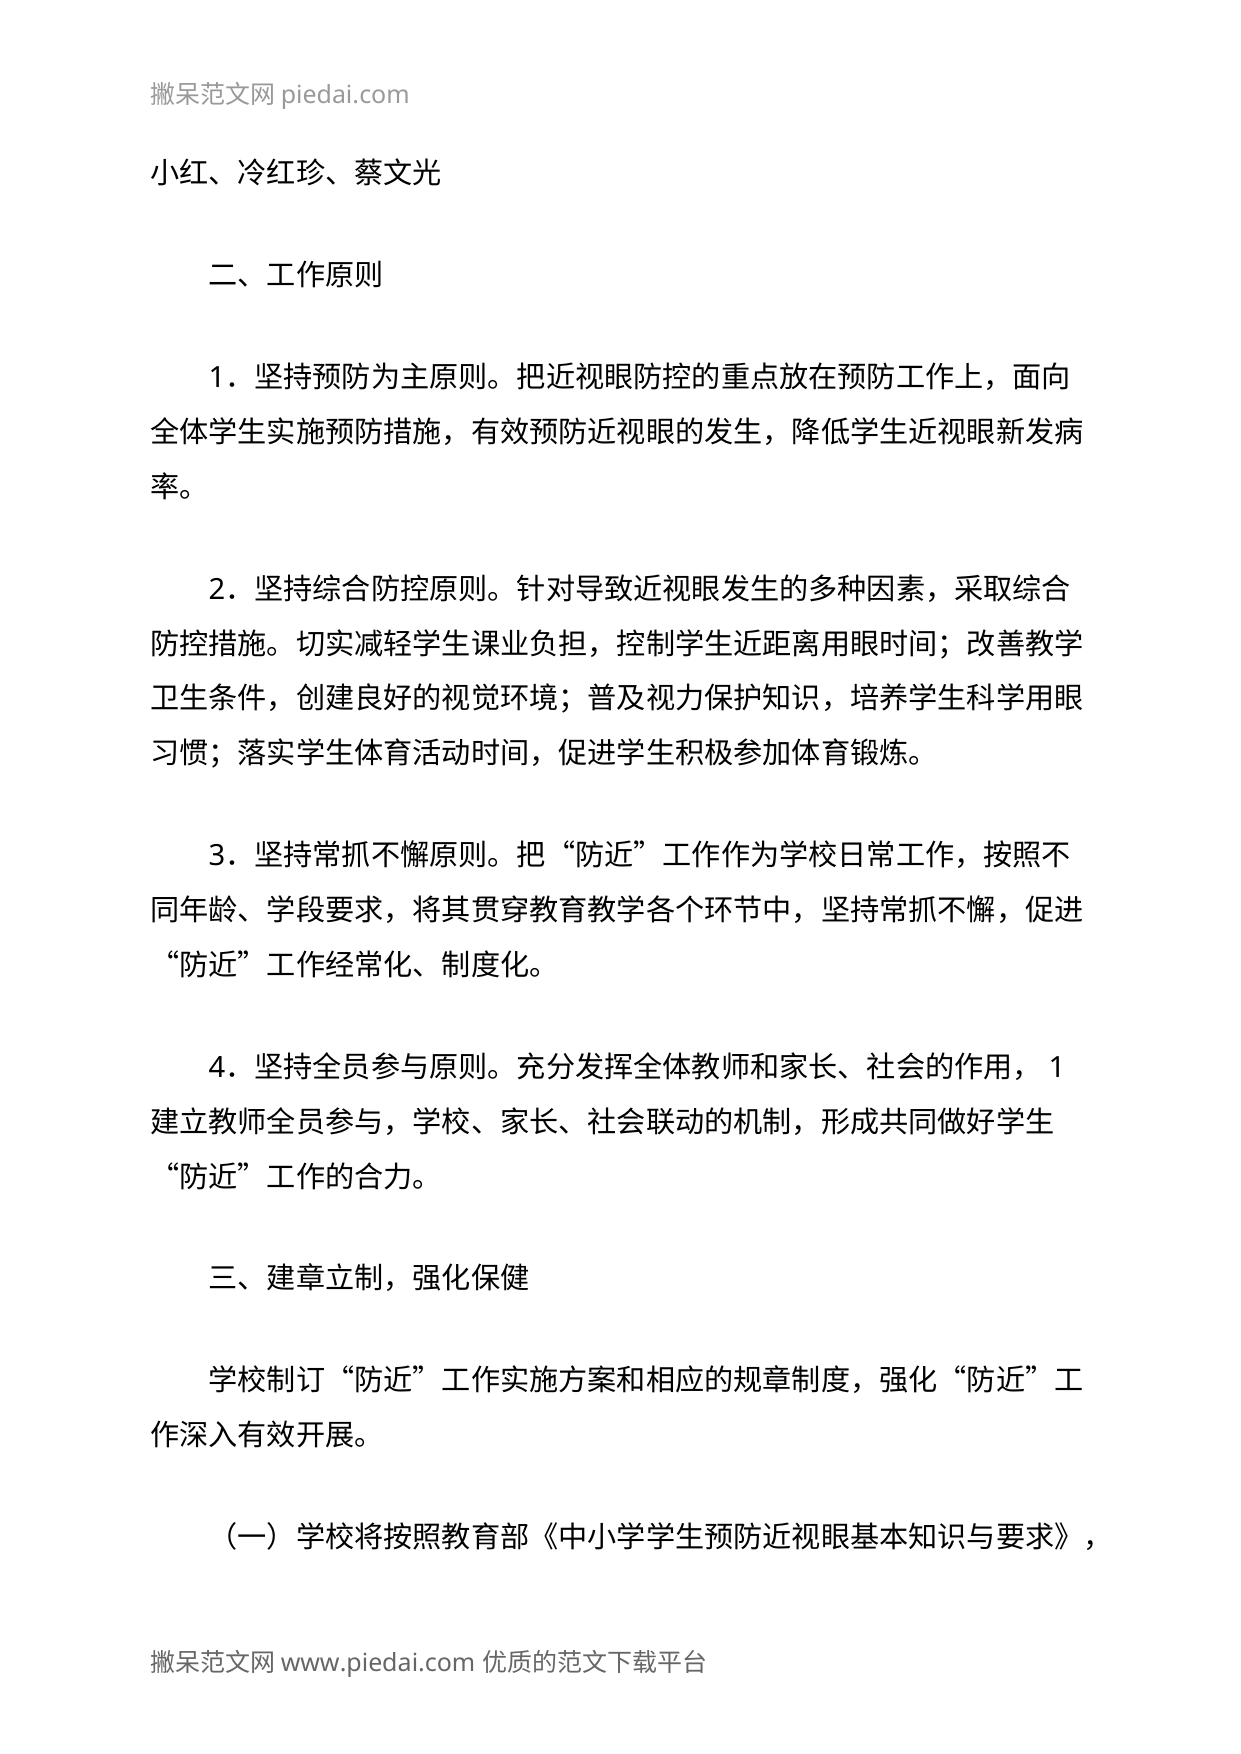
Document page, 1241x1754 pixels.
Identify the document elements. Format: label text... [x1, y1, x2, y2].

text 2．坚持综合防控原则。针对导致近视眼发生的多种因素，采取综合防控措施。切实减轻学生课业负担，控制学生近距离用眼时间；改善教学卫生条件，创建良好的视觉环境；普及视力保护知识，培养学生科学用眼习惯；落实学生体育活动时间，促进学生积极参加体育锻炼。 [150, 565, 1090, 772]
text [150, 1513, 1090, 1556]
text 4．坚持全员参与原则。充分发挥全体教师和家长、社会的作用， 1 建立教师全员参与，学校、家长、社会联动的机制，形成共同做好学生“防近”工作的合力。 [150, 1043, 1090, 1196]
text 学校制订“防近”工作实施方案和相应的规章制度，强化“防近”工作深入有效开展。 [150, 1357, 1090, 1454]
text 1．坚持预防为主原则。把近视眼防控的重点放在预防工作上，面向全体学生实施预防措施，有效预防近视眼的发生，降低学生近视眼新发病率。 [150, 353, 1090, 506]
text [150, 150, 1090, 192]
text 二、工作原则 [150, 252, 1090, 294]
text 三、建章立制，强化保健 [150, 1255, 1090, 1297]
text 3．坚持常抓不懈原则。把“防近”工作作为学校日常工作，按照不同年龄、学段要求，将其贯穿教育教学各个环节中，坚持常抓不懈，促进“防近”工作经常化、制度化。 [150, 832, 1090, 984]
